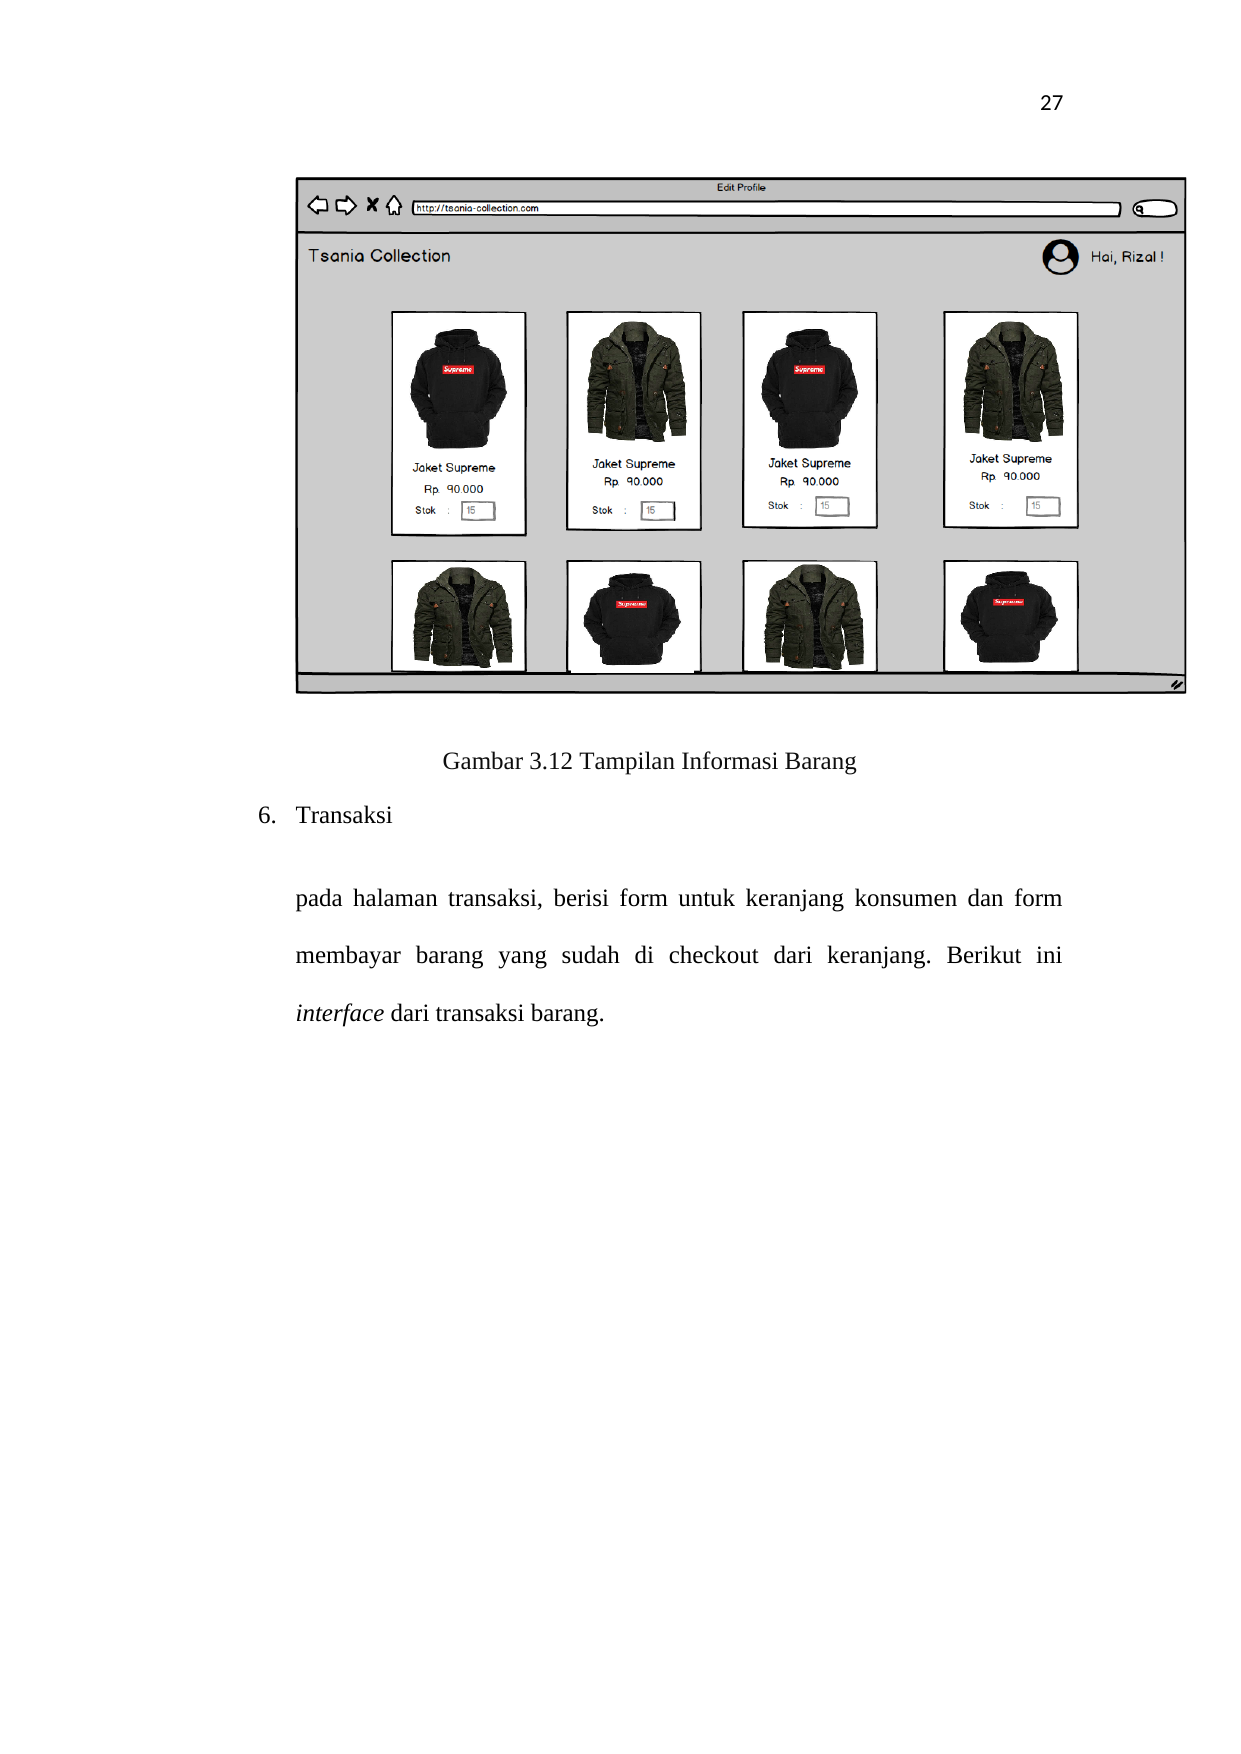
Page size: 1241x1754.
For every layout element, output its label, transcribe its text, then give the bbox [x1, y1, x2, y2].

text pada halaman transaksi, berisi form untuk keranjang konsumen dan form membayar barang yang sudah di checkout dari keranjang. Berikut ini interface dari transaksi barang. [295, 883, 1063, 1026]
picture [295, 177, 1187, 694]
list Transaksi [258, 800, 1063, 829]
